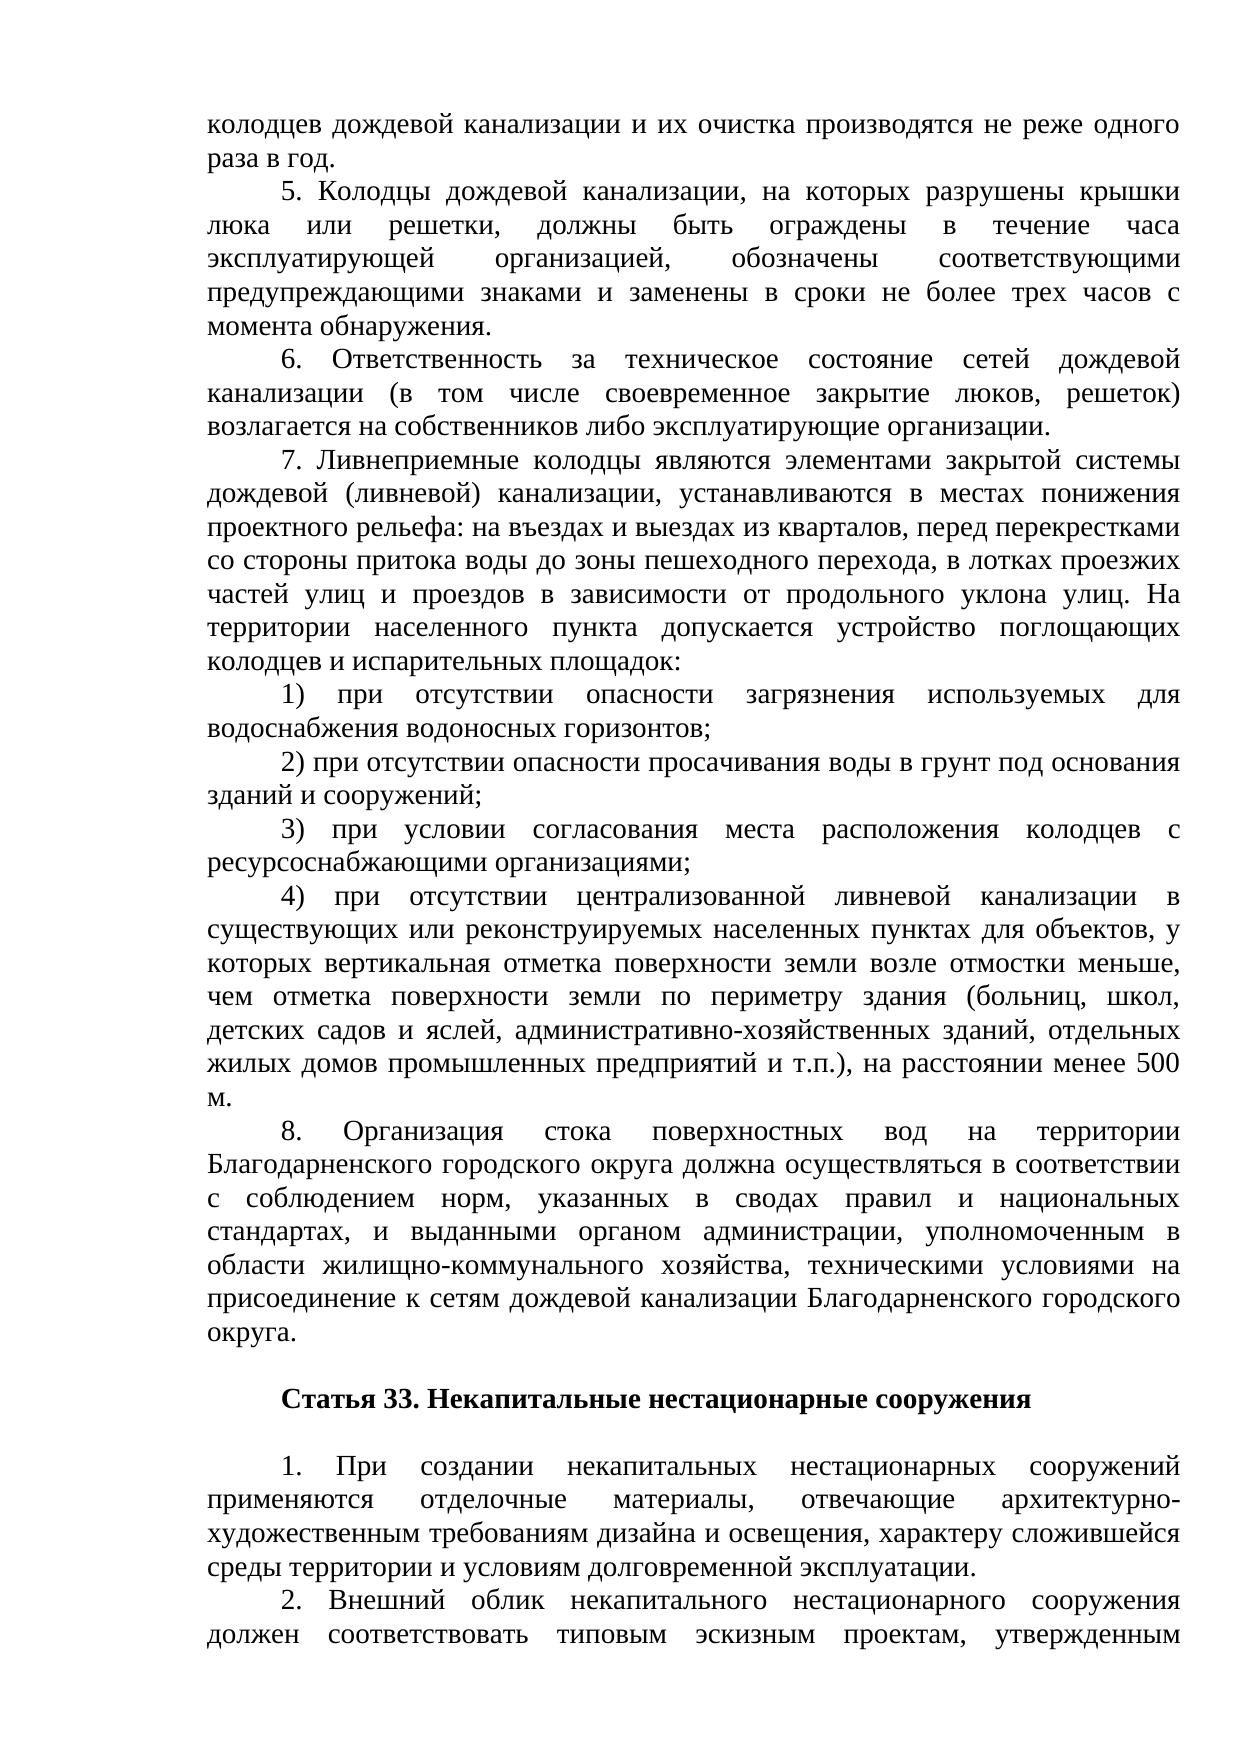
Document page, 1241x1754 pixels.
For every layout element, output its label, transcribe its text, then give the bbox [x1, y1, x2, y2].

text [207, 1582, 1181, 1649]
title Статья 33. Некапитальные нестационарные сооружения [207, 1381, 1181, 1414]
text 1) при отсутствии опасности загрязнения используемых для водоснабжения водоносных горизонтов; [207, 677, 1181, 744]
text 8. Организация стока поверхностных вод на территории Благодарненского городского округа должна осуществляться в соответствии с соблюдением норм, указанных в сводах правил и национальных стандартах, и выданными органом администрации, уполномоченным в области жилищно-коммунального хозяйства, техническими условиями на присоединение к сетям дождевой канализации Благодарненского городского округа. [207, 1113, 1181, 1347]
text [207, 106, 1181, 173]
text 2) при отсутствии опасности просачивания воды в грунт под основания зданий и сооружений; [207, 744, 1181, 811]
text 4) при отсутствии централизованной ливневой канализации в существующих или реконструируемых населенных пунктах для объектов, у которых вертикальная отметка поверхности земли возле отмостки меньше, чем отметка поверхности земли по периметру здания (больниц, школ, детских садов и яслей, административно-хозяйственных зданий, отдельных жилых домов промышленных предприятий и т.п.), на расстоянии менее 500 м. [207, 878, 1181, 1113]
text 6. Ответственность за техническое состояние сетей дождевой канализации (в том числе своевременное закрытие люков, решеток) возлагается на собственников либо эксплуатирующие организации. [207, 341, 1181, 442]
text 3) при условии согласования места расположения колодцев с ресурсоснабжающими организациями; [207, 811, 1181, 878]
text 5. Колодцы дождевой канализации, на которых разрушены крышки люка или решетки, должны быть ограждены в течение часа эксплуатирующей организацией, обозначены соответствующими предупреждающими знаками и заменены в сроки не более трех часов с момента обнаружения. [207, 173, 1181, 341]
text 1. При создании некапитальных нестационарных сооружений применяются отделочные материалы, отвечающие архитектурно-художественным требованиям дизайна и освещения, характеру сложившейся среды территории и условиям долговременной эксплуатации. [207, 1448, 1181, 1582]
text 7. Ливнеприемные колодцы являются элементами закрытой системы дождевой (ливневой) канализации, устанавливаются в местах понижения проектного рельефа: на въездах и выездах из кварталов, перед перекрестками со стороны притока воды до зоны пешеходного перехода, в лотках проезжих частей улиц и проездов в зависимости от продольного уклона улиц. На территории населенного пункта допускается устройство поглощающих колодцев и испарительных площадок: [207, 442, 1181, 677]
